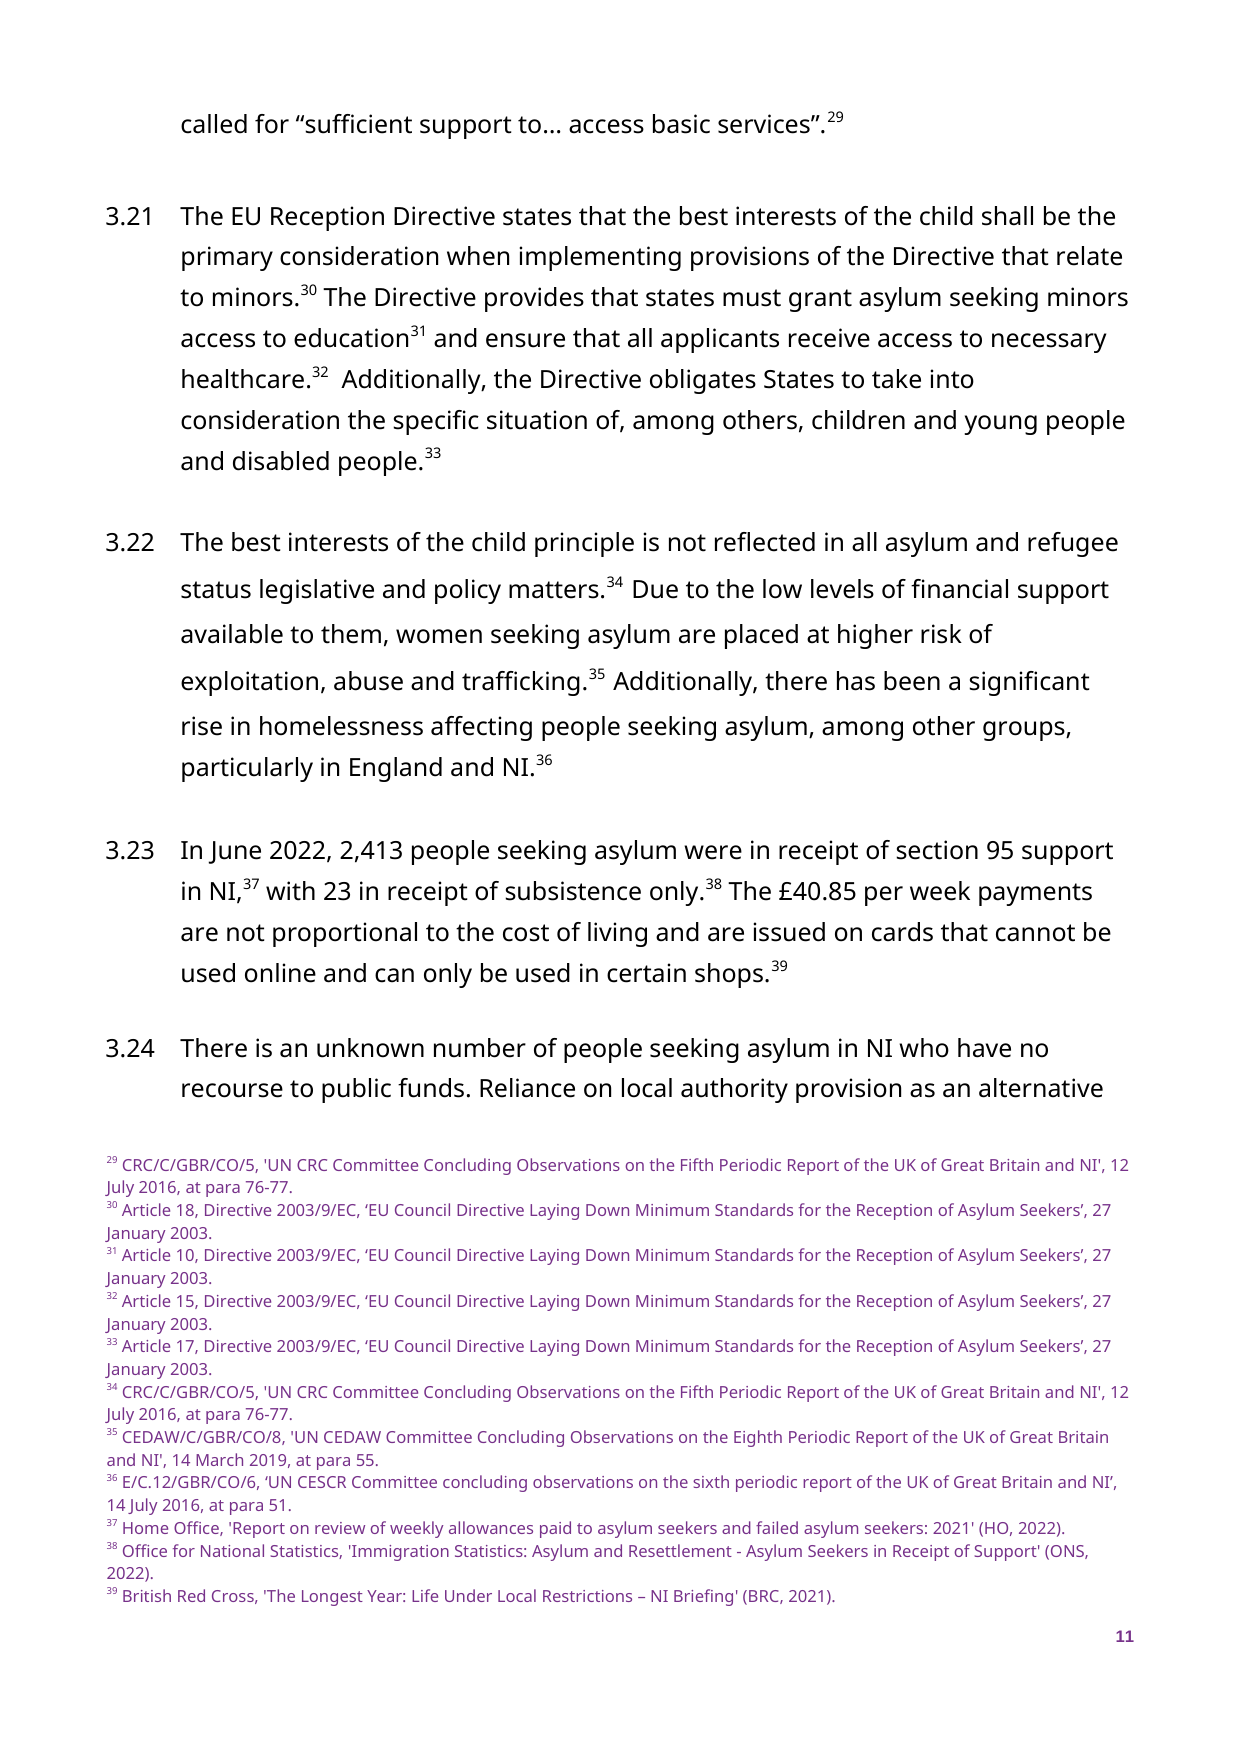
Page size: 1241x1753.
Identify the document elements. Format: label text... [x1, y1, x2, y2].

list There is an unknown number of people seeking asylum in NI who have no recourse to public funds. Reliance on local authority provision as an alternative source of support is a specific problem in NI, where local councils do not have responsibility for housing, social services or education. [105, 1030, 1134, 1105]
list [105, 106, 1134, 140]
list The EU Reception Directive states that the best interests of the child shall be the primary consideration when implementing provisions of the Directive that relate to minors. The Directive provides that states must grant asylum seeking minors access to education and ensure that all applicants receive access to necessary healthcare. Additionally, the Directive obligates States to take into consideration the specific situation of, among others, children and young people and disabled people. [105, 198, 1134, 477]
list In June 2022, 2,413 people seeking asylum were in receipt of section 95 support in NI, with 23 in receipt of subsistence only. The £40.85 per week payments are not proportional to the cost of living and are issued on cards that cannot be used online and can only be used in certain shops. [105, 833, 1134, 989]
list The best interests of the child principle is not reflected in all asylum and refugee status legislative and policy matters. Due to the low levels of financial support available to them, women seeking asylum are placed at higher risk of exploitation, abuse and trafficking. Additionally, there has been a significant rise in homelessness affecting people seeking asylum, among other groups, particularly in England and NI. [105, 525, 1134, 783]
